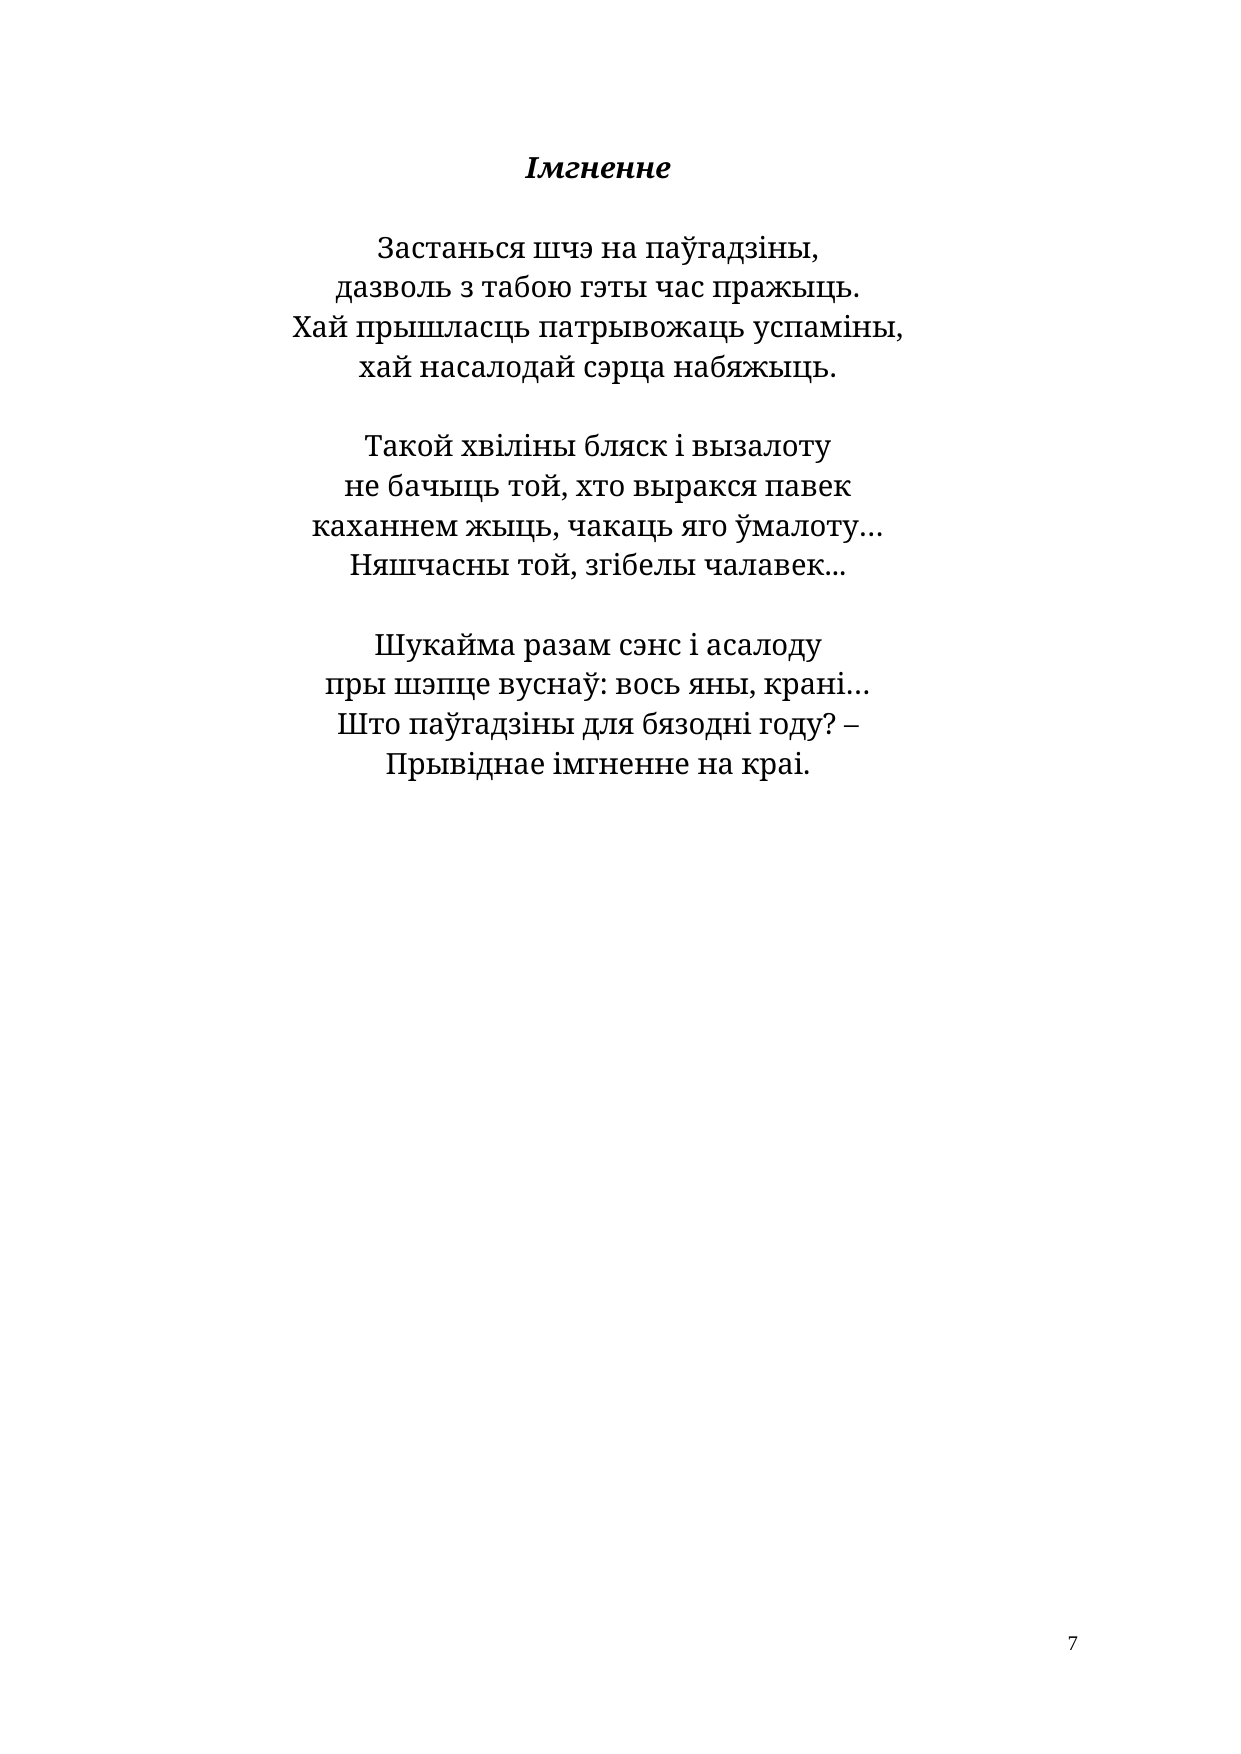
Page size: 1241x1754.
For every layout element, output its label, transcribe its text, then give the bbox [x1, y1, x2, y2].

text Прывіднае імгненне на краі. [118, 743, 1078, 783]
subtitle Імгненне [118, 148, 1078, 187]
text пры шэпце вуснаў: вось яны, крані… [118, 664, 1078, 703]
text дазволь з табою гэты час пражыць. [118, 267, 1078, 306]
text Няшчасны той, згібелы чалавек... [118, 544, 1078, 584]
text Што паўгадзіны для бязодні году? – [118, 703, 1078, 743]
text Шукайма разам сэнс і асалоду [118, 624, 1078, 664]
text не бачыць той, хто выракся павек [118, 465, 1078, 505]
text Застанься шчэ на паўгадзіны, [118, 227, 1078, 267]
text Хай прышласць патрывожаць успаміны, [118, 306, 1078, 346]
text Такой хвіліны бляск і вызалоту [118, 426, 1078, 465]
text каханнем жыць, чакаць яго ўмалоту… [118, 505, 1078, 544]
text хай насалодай сэрца набяжыць. [118, 346, 1078, 386]
